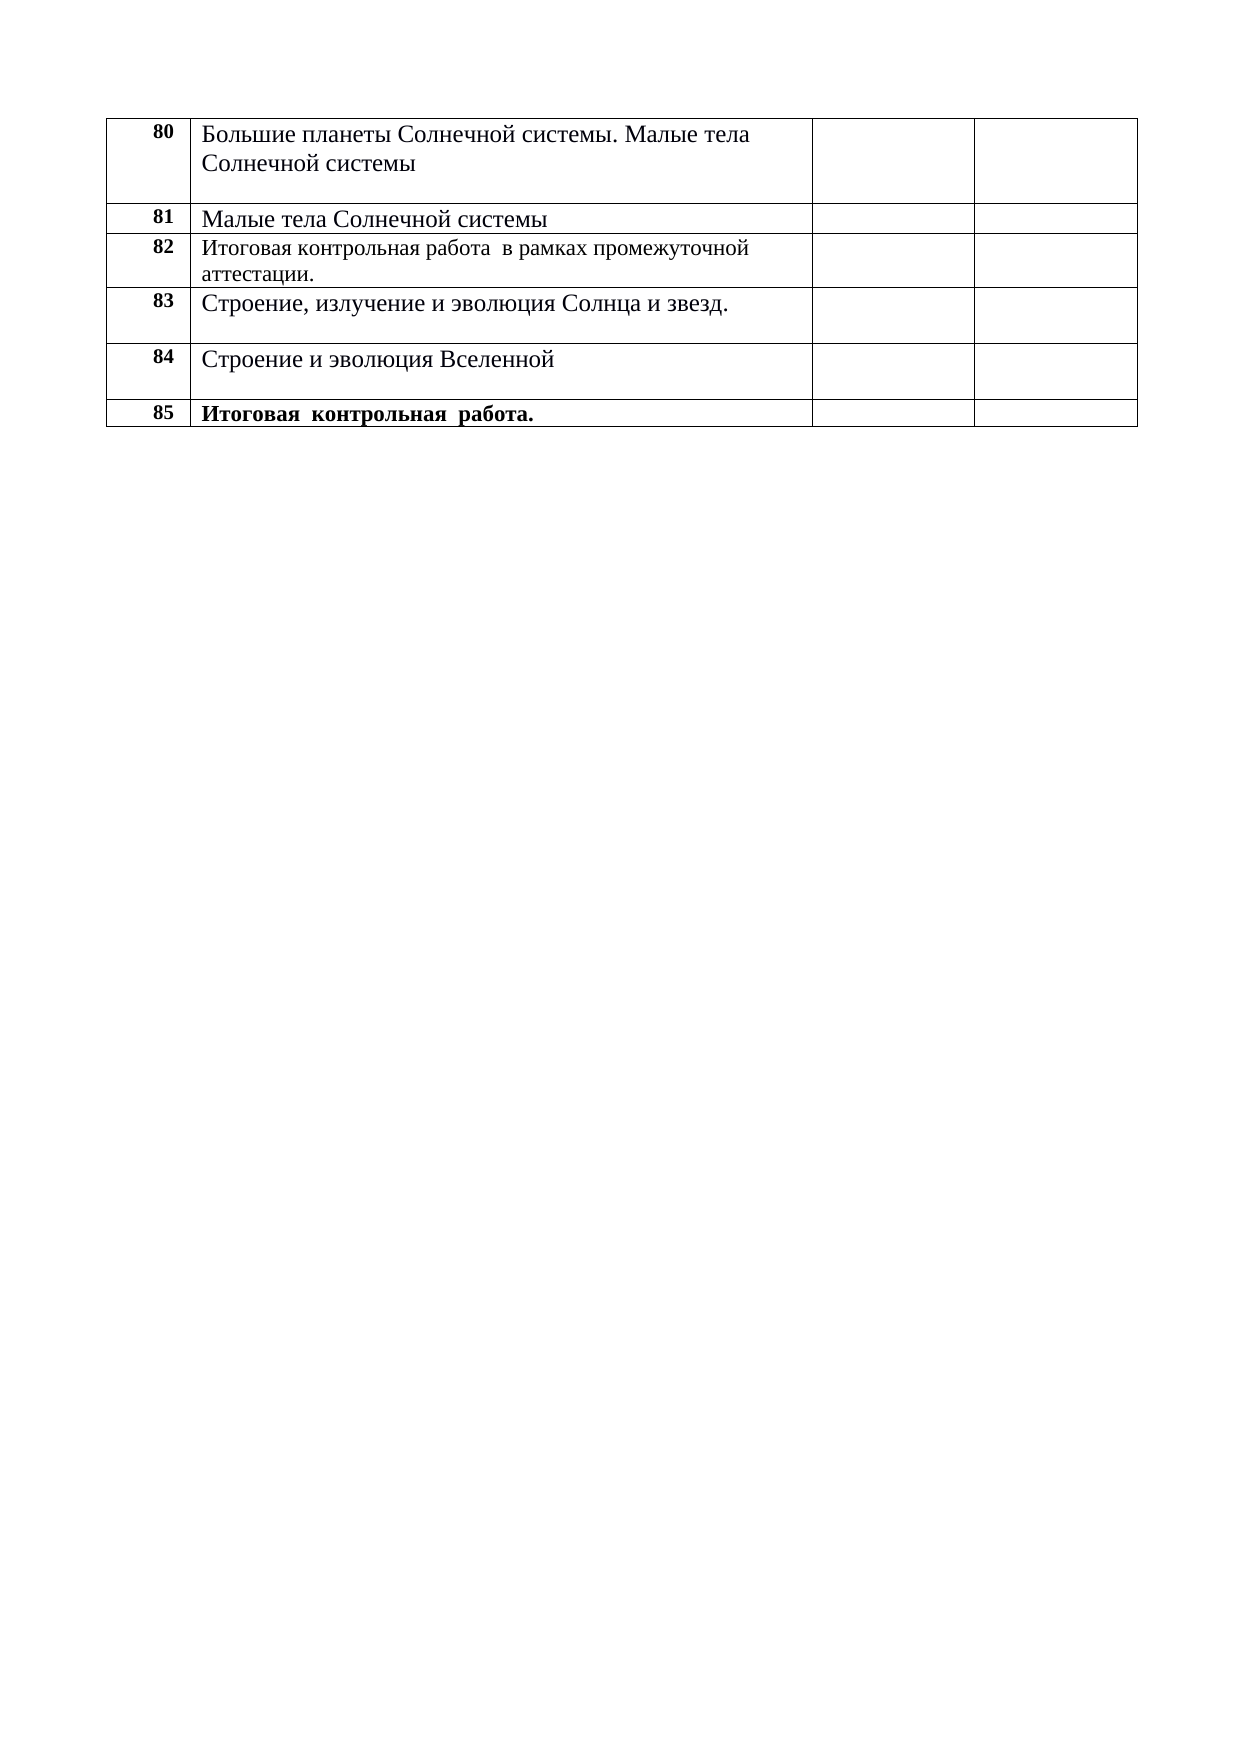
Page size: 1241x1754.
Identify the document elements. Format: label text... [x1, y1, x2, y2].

table_cell Строение и эволюция Вселенной [191, 344, 812, 399]
table_cell 84 [107, 344, 190, 399]
table_cell [813, 119, 974, 203]
table_cell 83 [107, 288, 190, 343]
table_cell [975, 234, 1137, 287]
table_cell [813, 234, 974, 287]
table_cell [813, 204, 974, 233]
table_cell Итоговая контрольная работа в рамках промежуточной аттестации. [191, 234, 812, 287]
table_cell 85 [107, 400, 190, 426]
table_cell 82 [107, 234, 190, 287]
table_cell [975, 204, 1137, 233]
table_cell [813, 344, 974, 399]
table_cell Строение, излучение и эволюция Солнца и звезд. [191, 288, 812, 343]
table_cell [975, 119, 1137, 203]
table_cell Большие планеты Солнечной системы. Малые тела Солнечной системы [191, 119, 812, 203]
table_cell 80 [107, 119, 190, 203]
table_cell [813, 400, 974, 426]
table_cell [813, 288, 974, 343]
table_cell 81 [107, 204, 190, 233]
table_cell [975, 288, 1137, 343]
table_cell [975, 400, 1137, 426]
table_cell Малые тела Солнечной системы [191, 204, 812, 233]
table_cell Итоговая контрольная работа. [191, 400, 812, 426]
table_cell [975, 344, 1137, 399]
